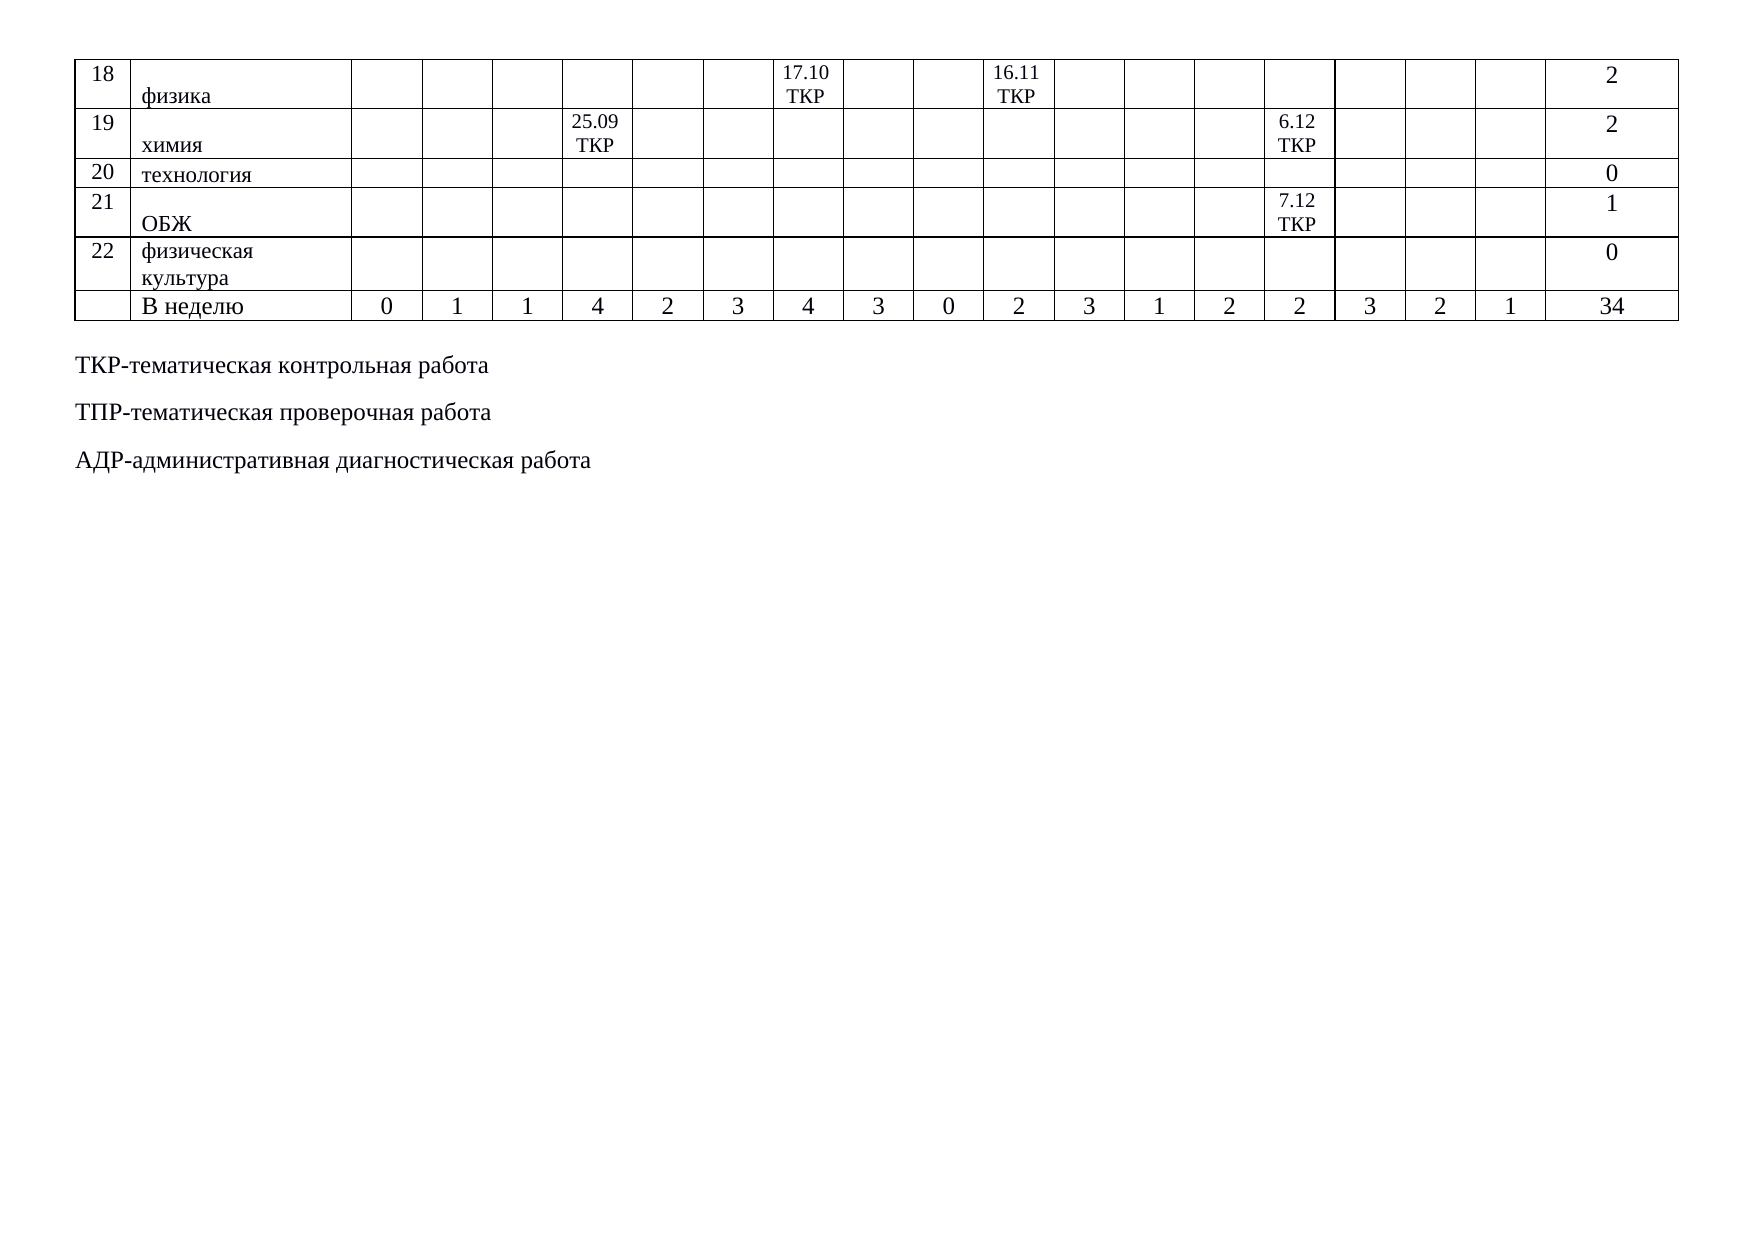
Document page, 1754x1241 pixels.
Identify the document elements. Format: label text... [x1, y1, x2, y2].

table_cell [563, 238, 632, 290]
table_cell [1336, 238, 1405, 290]
table_cell [1125, 60, 1194, 108]
table_cell 18 [76, 60, 130, 108]
table_cell [1336, 109, 1405, 157]
table_cell 6.12 ТКР [1265, 109, 1334, 157]
table_cell [1336, 159, 1405, 187]
table_cell [844, 238, 913, 290]
table_cell [1055, 238, 1124, 290]
table_cell [563, 159, 632, 187]
table_cell химия [131, 109, 351, 157]
table_cell [493, 109, 562, 157]
table_cell технология [131, 159, 351, 187]
table_cell 2 [1546, 60, 1678, 108]
table_cell физическая культура [131, 238, 351, 290]
text ТПР-тематическая проверочная работа [75, 397, 1679, 426]
table_cell [493, 60, 562, 108]
table_cell 1 [1546, 188, 1678, 236]
table_cell [493, 159, 562, 187]
table_cell [1125, 238, 1194, 290]
table_cell 3 [1055, 291, 1124, 320]
table_cell [914, 238, 983, 290]
table_cell [1476, 60, 1545, 108]
table_cell [1336, 188, 1405, 236]
table_cell 22 [76, 238, 130, 290]
table_cell 1 [423, 291, 492, 320]
table_cell 3 [1336, 291, 1405, 320]
table_cell [1195, 188, 1264, 236]
table_cell [1195, 60, 1264, 108]
table_cell [1476, 188, 1545, 236]
table_cell [352, 159, 422, 187]
table_cell [1336, 60, 1405, 108]
table_cell [1406, 60, 1475, 108]
table_cell [633, 188, 703, 236]
table_cell [1125, 159, 1194, 187]
table_cell [1406, 159, 1475, 187]
table_cell [1265, 238, 1334, 290]
table_cell 3 [844, 291, 913, 320]
table_cell [423, 238, 492, 290]
table_cell [984, 238, 1054, 290]
table_cell 4 [563, 291, 632, 320]
table_cell [984, 188, 1054, 236]
table_cell [984, 159, 1054, 187]
table_cell [844, 60, 913, 108]
table_cell [1406, 109, 1475, 157]
table_cell [352, 238, 422, 290]
table_cell 2 [1406, 291, 1475, 320]
table_cell [844, 159, 913, 187]
table_cell [1406, 238, 1475, 290]
table_cell 19 [76, 109, 130, 157]
table_cell 2 [1546, 109, 1678, 157]
table_cell [352, 60, 422, 108]
table_cell [76, 291, 130, 320]
table_cell [1055, 159, 1124, 187]
table_cell [1055, 109, 1124, 157]
table_cell [1406, 188, 1475, 236]
table_cell [352, 188, 422, 236]
table_cell [704, 238, 773, 290]
table_cell [633, 109, 703, 157]
table_cell 1 [493, 291, 562, 320]
table_cell [1265, 60, 1334, 108]
table_cell [1125, 188, 1194, 236]
table_cell 1 [1125, 291, 1194, 320]
table_cell [423, 159, 492, 187]
table_cell 20 [76, 159, 130, 187]
table_cell 2 [1265, 291, 1334, 320]
table_cell [423, 109, 492, 157]
table_cell [914, 159, 983, 187]
table_cell [1195, 109, 1264, 157]
table_cell 2 [633, 291, 703, 320]
table_cell 16.11 ТКР [984, 60, 1054, 108]
table_cell [774, 159, 843, 187]
table_cell [1195, 159, 1264, 187]
table_cell 3 [704, 291, 773, 320]
table_cell 2 [1195, 291, 1264, 320]
table_cell [1476, 159, 1545, 187]
table_cell [493, 188, 562, 236]
table_cell [493, 238, 562, 290]
table_cell 0 [1546, 238, 1678, 290]
table_cell [633, 60, 703, 108]
table_cell [914, 188, 983, 236]
table_cell [774, 188, 843, 236]
table_cell 0 [914, 291, 983, 320]
table_cell 25.09 ТКР [563, 109, 632, 157]
table_cell 7.12 ТКР [1265, 188, 1334, 236]
table_cell [423, 60, 492, 108]
text ТКР-тематическая контрольная работа [75, 350, 1679, 378]
table_cell [774, 238, 843, 290]
table_cell [774, 109, 843, 157]
table_cell [914, 60, 983, 108]
table_cell [1265, 159, 1334, 187]
table_cell [563, 60, 632, 108]
table_cell [1476, 109, 1545, 157]
table_cell [352, 109, 422, 157]
table_cell [633, 238, 703, 290]
table_cell 0 [352, 291, 422, 320]
table_cell 21 [76, 188, 130, 236]
table_cell [563, 188, 632, 236]
table_cell [423, 188, 492, 236]
table_cell 0 [1546, 159, 1678, 187]
table_cell [704, 188, 773, 236]
table_cell [1055, 60, 1124, 108]
table_cell 1 [1476, 291, 1545, 320]
table_cell 34 [1546, 291, 1678, 320]
table_cell 4 [774, 291, 843, 320]
table_cell ОБЖ [131, 188, 351, 236]
table_cell В неделю [131, 291, 351, 320]
table_cell [844, 109, 913, 157]
table_cell [1195, 238, 1264, 290]
table_cell [914, 109, 983, 157]
table_cell 2 [984, 291, 1054, 320]
table_cell [633, 159, 703, 187]
table_cell физика [131, 60, 351, 108]
text АДР-административная диагностическая работа [75, 445, 1679, 474]
table_cell [1476, 238, 1545, 290]
table_cell [704, 159, 773, 187]
table_cell [704, 109, 773, 157]
table_cell [1055, 188, 1124, 236]
table_cell [844, 188, 913, 236]
table_cell [704, 60, 773, 108]
table_cell 17.10 ТКР [774, 60, 843, 108]
table_cell [1125, 109, 1194, 157]
table_cell [984, 109, 1054, 157]
